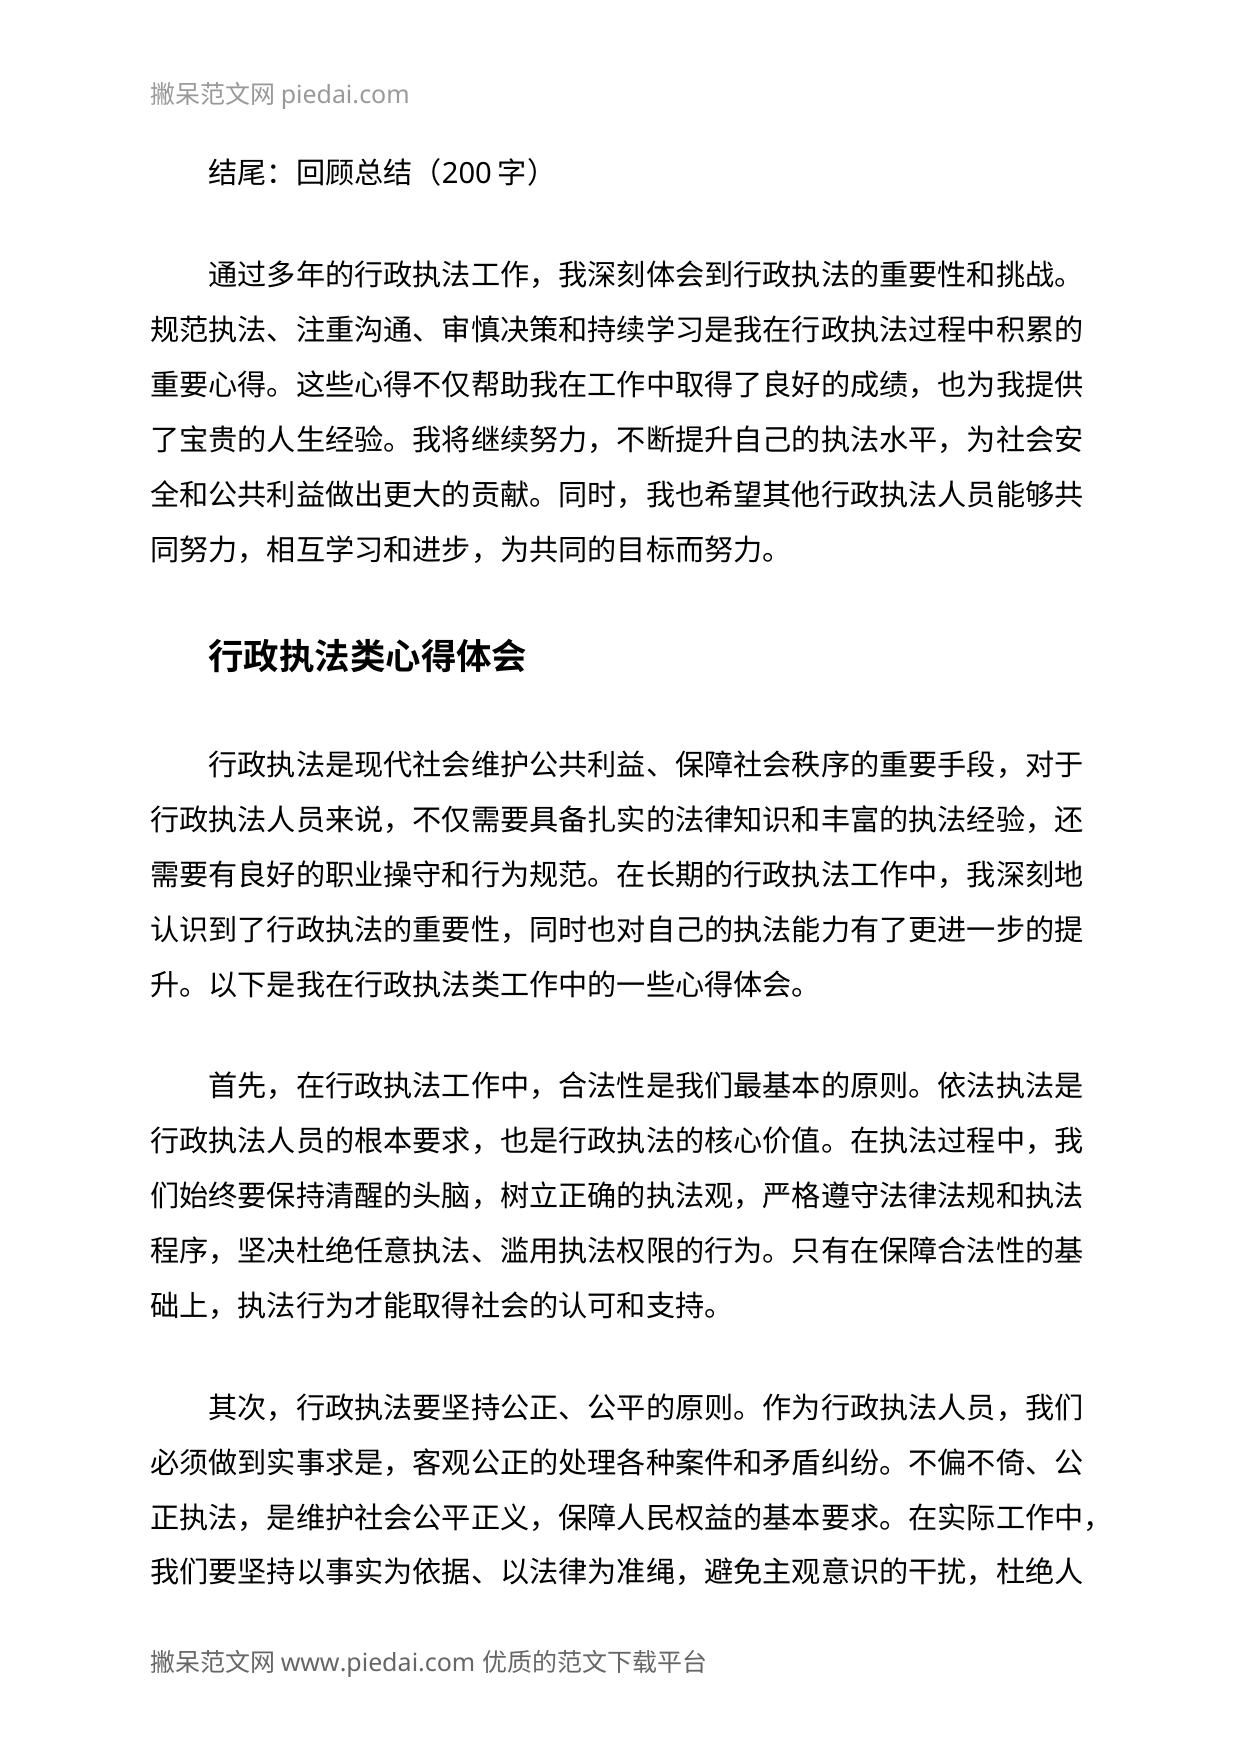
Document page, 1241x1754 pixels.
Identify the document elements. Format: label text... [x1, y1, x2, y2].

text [150, 1384, 1090, 1591]
text 行政执法类心得体会 [150, 628, 1090, 679]
text 行政执法是现代社会维护公共利益、保障社会秩序的重要手段，对于行政执法人员来说，不仅需要具备扎实的法律知识和丰富的执法经验，还需要有良好的职业操守和行为规范。在长期的行政执法工作中，我深刻地认识到了行政执法的重要性，同时也对自己的执法能力有了更进一步的提升。以下是我在行政执法类工作中的一些心得体会。 [150, 742, 1090, 1003]
text 通过多年的行政执法工作，我深刻体会到行政执法的重要性和挑战。规范执法、注重沟通、审慎决策和持续学习是我在行政执法过程中积累的重要心得。这些心得不仅帮助我在工作中取得了良好的成绩，也为我提供了宝贵的人生经验。我将继续努力，不断提升自己的执法水平，为社会安全和公共利益做出更大的贡献。同时，我也希望其他行政执法人员能够共同努力，相互学习和进步，为共同的目标而努力。 [150, 252, 1090, 569]
text 结尾：回顾总结（200字） [150, 150, 1090, 192]
text 首先，在行政执法工作中，合法性是我们最基本的原则。依法执法是行政执法人员的根本要求，也是行政执法的核心价值。在执法过程中，我们始终要保持清醒的头脑，树立正确的执法观，严格遵守法律法规和执法程序，坚决杜绝任意执法、滥用执法权限的行为。只有在保障合法性的基础上，执法行为才能取得社会的认可和支持。 [150, 1063, 1090, 1325]
